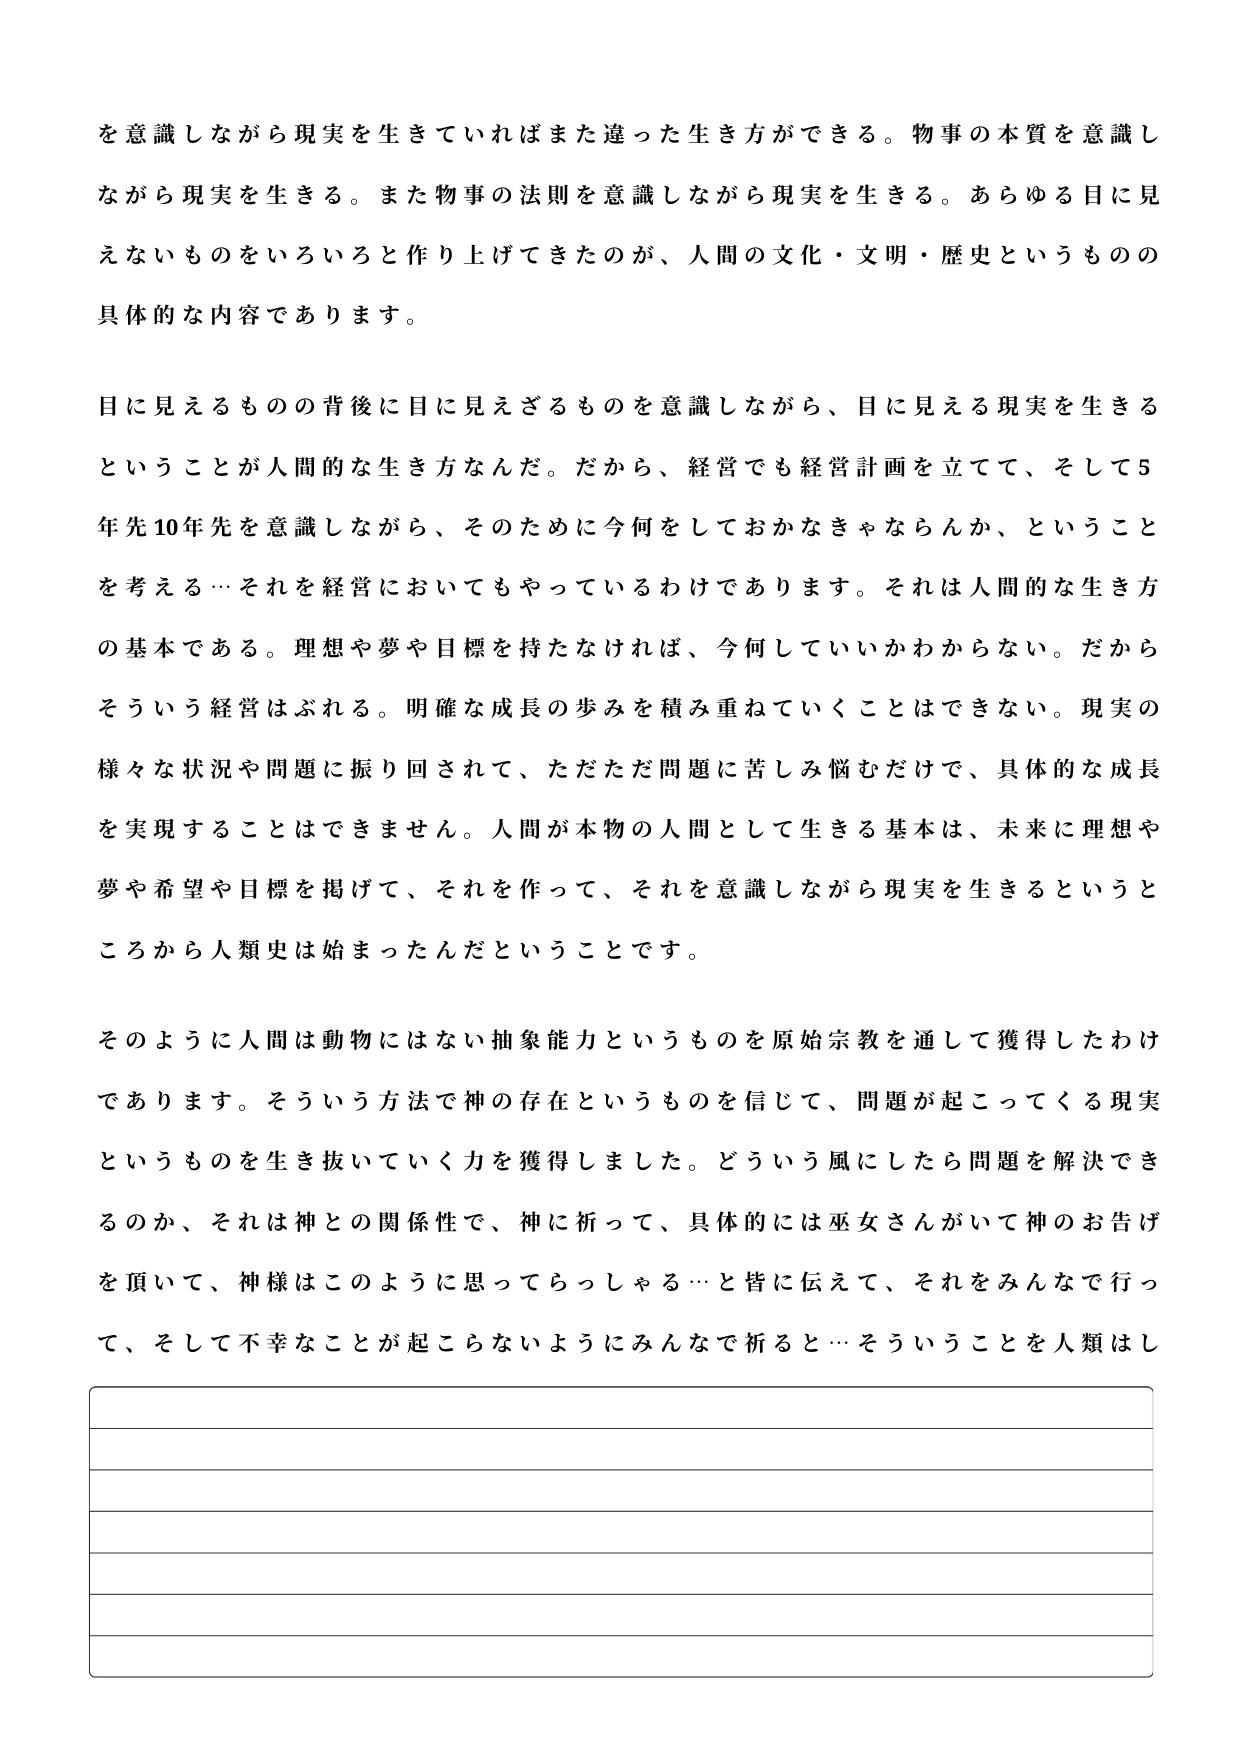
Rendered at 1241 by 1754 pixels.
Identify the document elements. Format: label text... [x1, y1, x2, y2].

text 目に見えるものの背後に目に見えざるものを意識しながら、目に見える現実を生きるということが人間的な生き方なんだ。だから、経営でも経営計画を立てて、そして5年先10年先を意識しながら、そのために今何をしておかなきゃならんか、ということを考える…それを経営においてもやっているわけであります。それは人間的な生き方の基本である。理想や夢や目標を持たなければ、今何していいかわからない。だからそういう経営はぶれる。明確な成長の歩みを積み重ねていくことはできない。現実の様々な状況や問題に振り回されて、ただただ問題に苦しみ悩むだけで、具体的な成長を実現することはできません。人間が本物の人間として生きる基本は、未来に理想や夢や希望や目標を掲げて、それを作って、それを意識しながら現実を生きるというところから人類史は始まったんだということです。 [97, 375, 1166, 979]
picture [88, 1386, 1154, 1678]
